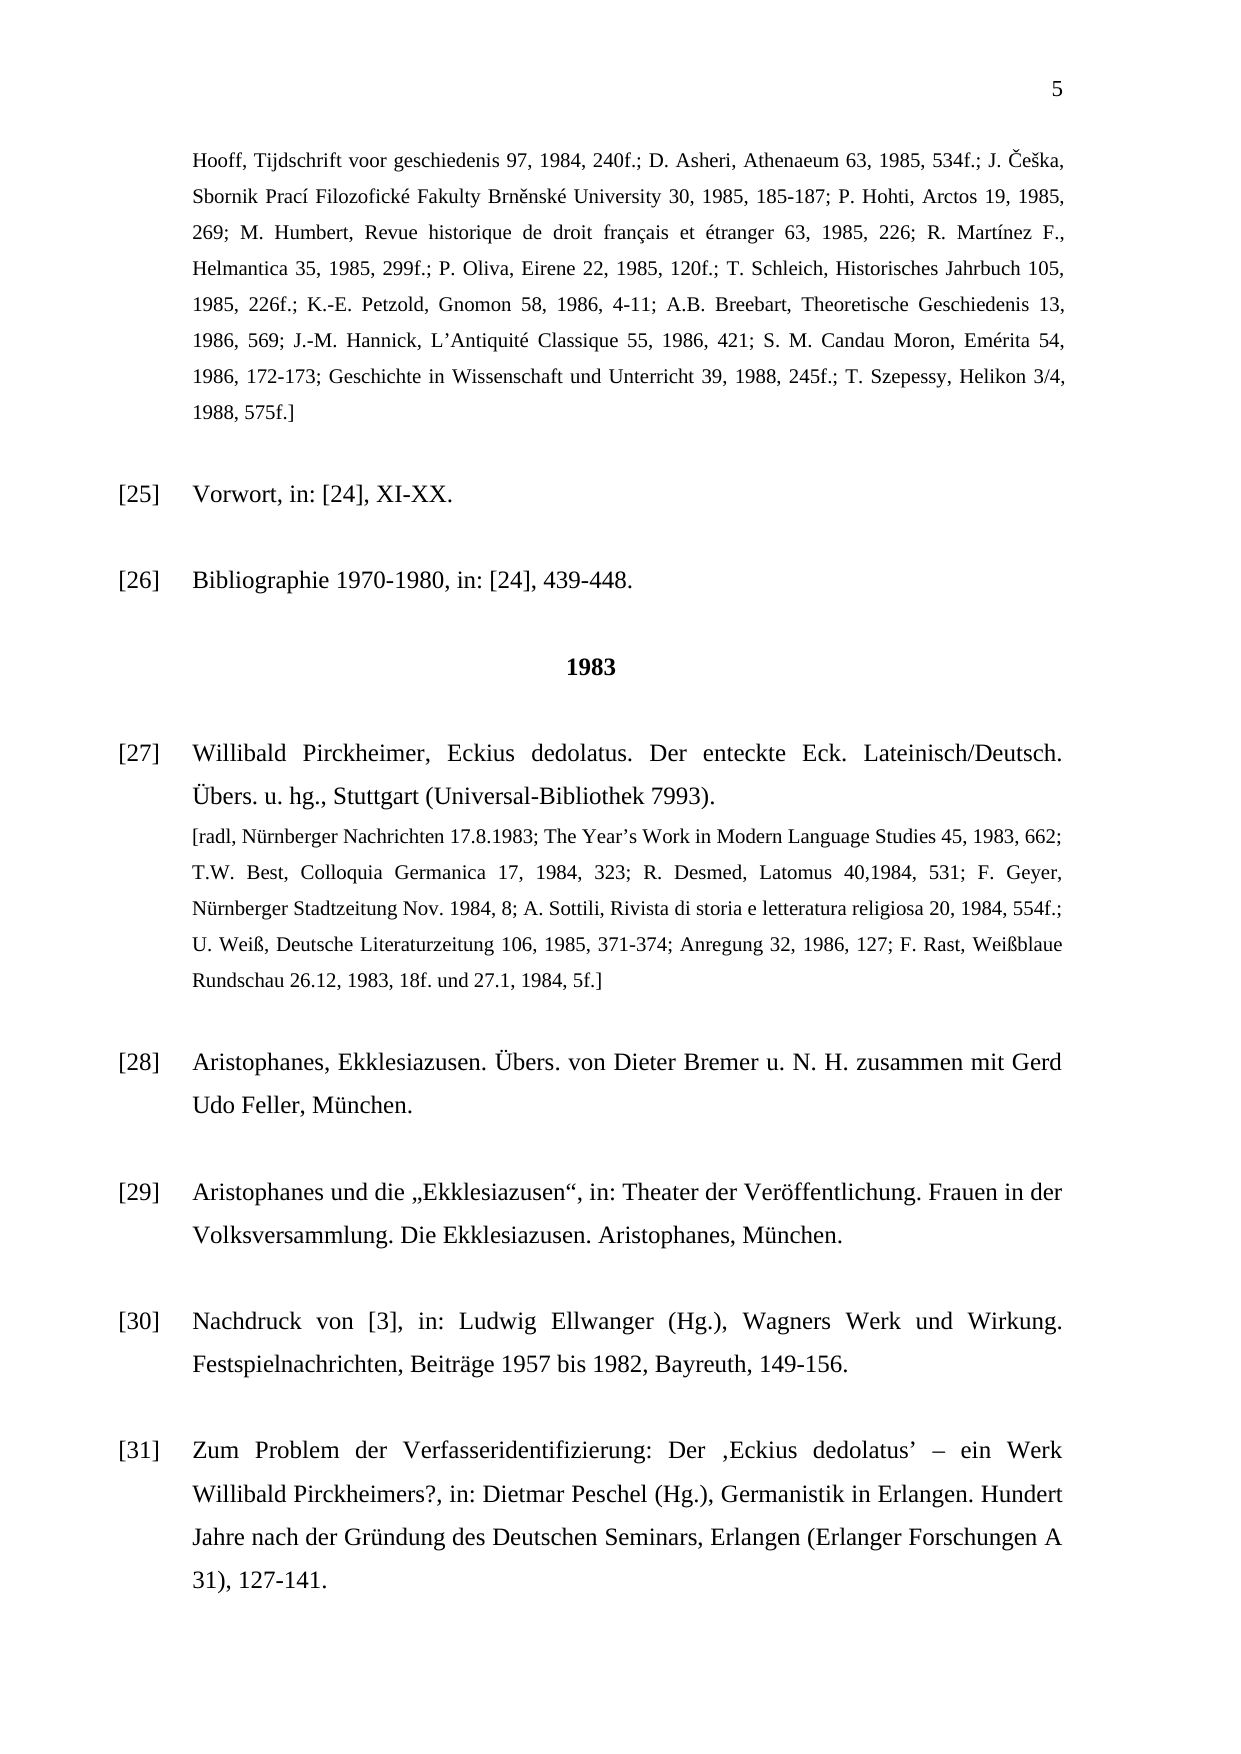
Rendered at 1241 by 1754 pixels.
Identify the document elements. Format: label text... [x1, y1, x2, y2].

text [25] Vorwort, in: [24], XI-XX. [118, 479, 1195, 508]
text [29] Aristophanes und die „Ekklesiazusen“, in: Theater der Veröffentlichung. Frauen in der Volksversammlung. Die Ekklesiazusen. Aristophanes, München. [118, 1177, 1063, 1249]
text [31] Zum Problem der Verfasseridentifizierung: Der ‚Eckius dedolatus’ – ein Werk Willibald Pirckheimers?, in: Dietmar Peschel (Hg.), Germanistik in Erlangen. Hundert Jahre nach der Gründung des Deutschen Seminars, Erlangen (Erlanger Forschungen A 31), 127-141. [118, 1436, 1063, 1594]
text [30] Nachdruck von [3], in: Ludwig Ellwanger (Hg.), Wagners Werk und Wirkung. Festspielnachrichten, Beiträge 1957 bis 1982, Bayreuth, 149-156. [118, 1306, 1063, 1378]
text [28] Aristophanes, Ekklesiazusen. Übers. von Dieter Bremer u. N. H. zusammen mit Gerd Udo Feller, München. [118, 1047, 1063, 1119]
text [27] Willibald Pirckheimer, Eckius dedolatus. Der enteckte Eck. Lateinisch/Deutsch. Übers. u. hg., Stuttgart (Universal-Bibliothek 7993). [118, 738, 1063, 810]
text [118, 148, 1066, 424]
text [26] Bibliographie 1970-1980, in: [24], 439-448. [118, 565, 1195, 594]
text 1983 [118, 652, 1063, 680]
text [radl, Nürnberger Nachrichten 17.8.1983; The Year’s Work in Modern Language Studies 45, 1983, 662; T.W. Best, Colloquia Germanica 17, 1984, 323; R. Desmed, Latomus 40,1984, 531; F. Geyer, Nürnberger Stadtzeitung Nov. 1984, 8; A. Sottili, Rivista di storia e letteratura religiosa 20, 1984, 554f.; U. Weiß, Deutsche Literaturzeitung 106, 1985, 371-374; Anregung 32, 1986, 127; F. Rast, Weißblaue Rundschau 26.12, 1983, 18f. und 27.1, 1984, 5f.] [192, 824, 1063, 992]
